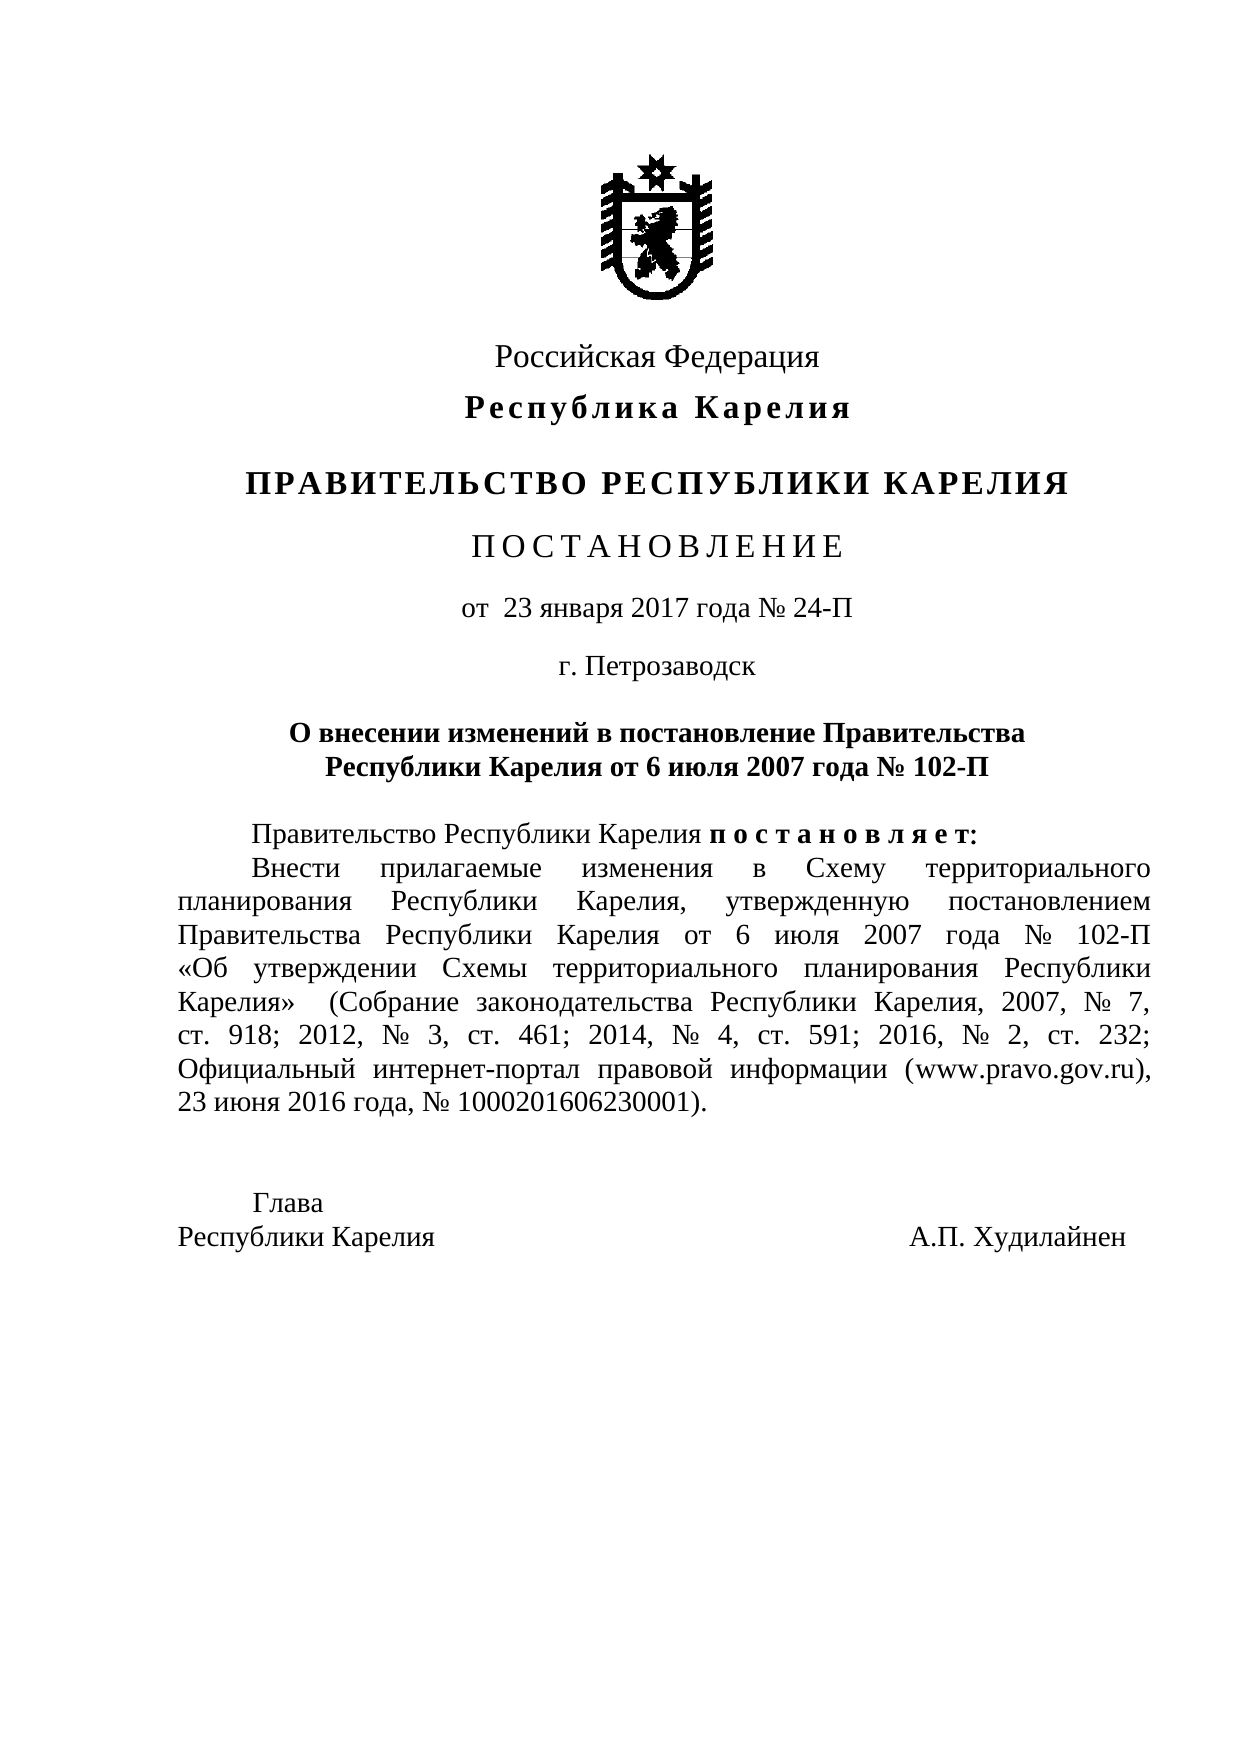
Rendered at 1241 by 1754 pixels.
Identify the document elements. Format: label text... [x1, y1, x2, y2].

text от 23 января 2017 года № 24-П [162, 590, 1152, 623]
text О внесении изменений в постановление Правительства [177, 716, 1137, 749]
text Правительство Республики Карелия п о с т а н о в л я е т [177, 816, 1137, 850]
picture [581, 142, 733, 324]
text Внести прилагаемые изменения в Схему территориального планирования Республики Карелия, утвержденную постановлением Правительства Республики Карелия от 6 июля 2007 года № 102-П «Об утверждении Схемы территориального планирования Республики Карелия» (Собрание законодательства Республики Карелия, 2007, № 7, ст. 918; 2012, № 3, ст. 461; 2014, № 4, ст. 591; 2016, № 2, ст. 232; Официальный интернет-портал правовой информации (www.pravo.gov.ru), 23 июня 2016 года, № 1000201606230001). [177, 850, 1152, 1118]
subtitle Республика Карелия [162, 387, 1152, 426]
text г. Петрозаводск [162, 648, 1152, 682]
subtitle ПОСТАНОВЛЕНИЕ [162, 527, 1152, 565]
subtitle Российская Федерация [162, 337, 1152, 375]
subtitle ПРАВИТЕЛЬСТВО РЕСПУБЛИКИ КАРЕЛИЯ [162, 463, 1152, 502]
text Республики Карелия от 6 июля 2007 года № 102-П [177, 749, 1137, 783]
text Глава [177, 1185, 1152, 1219]
text Республики Карелия А.П. Худилайнен [177, 1219, 1152, 1252]
